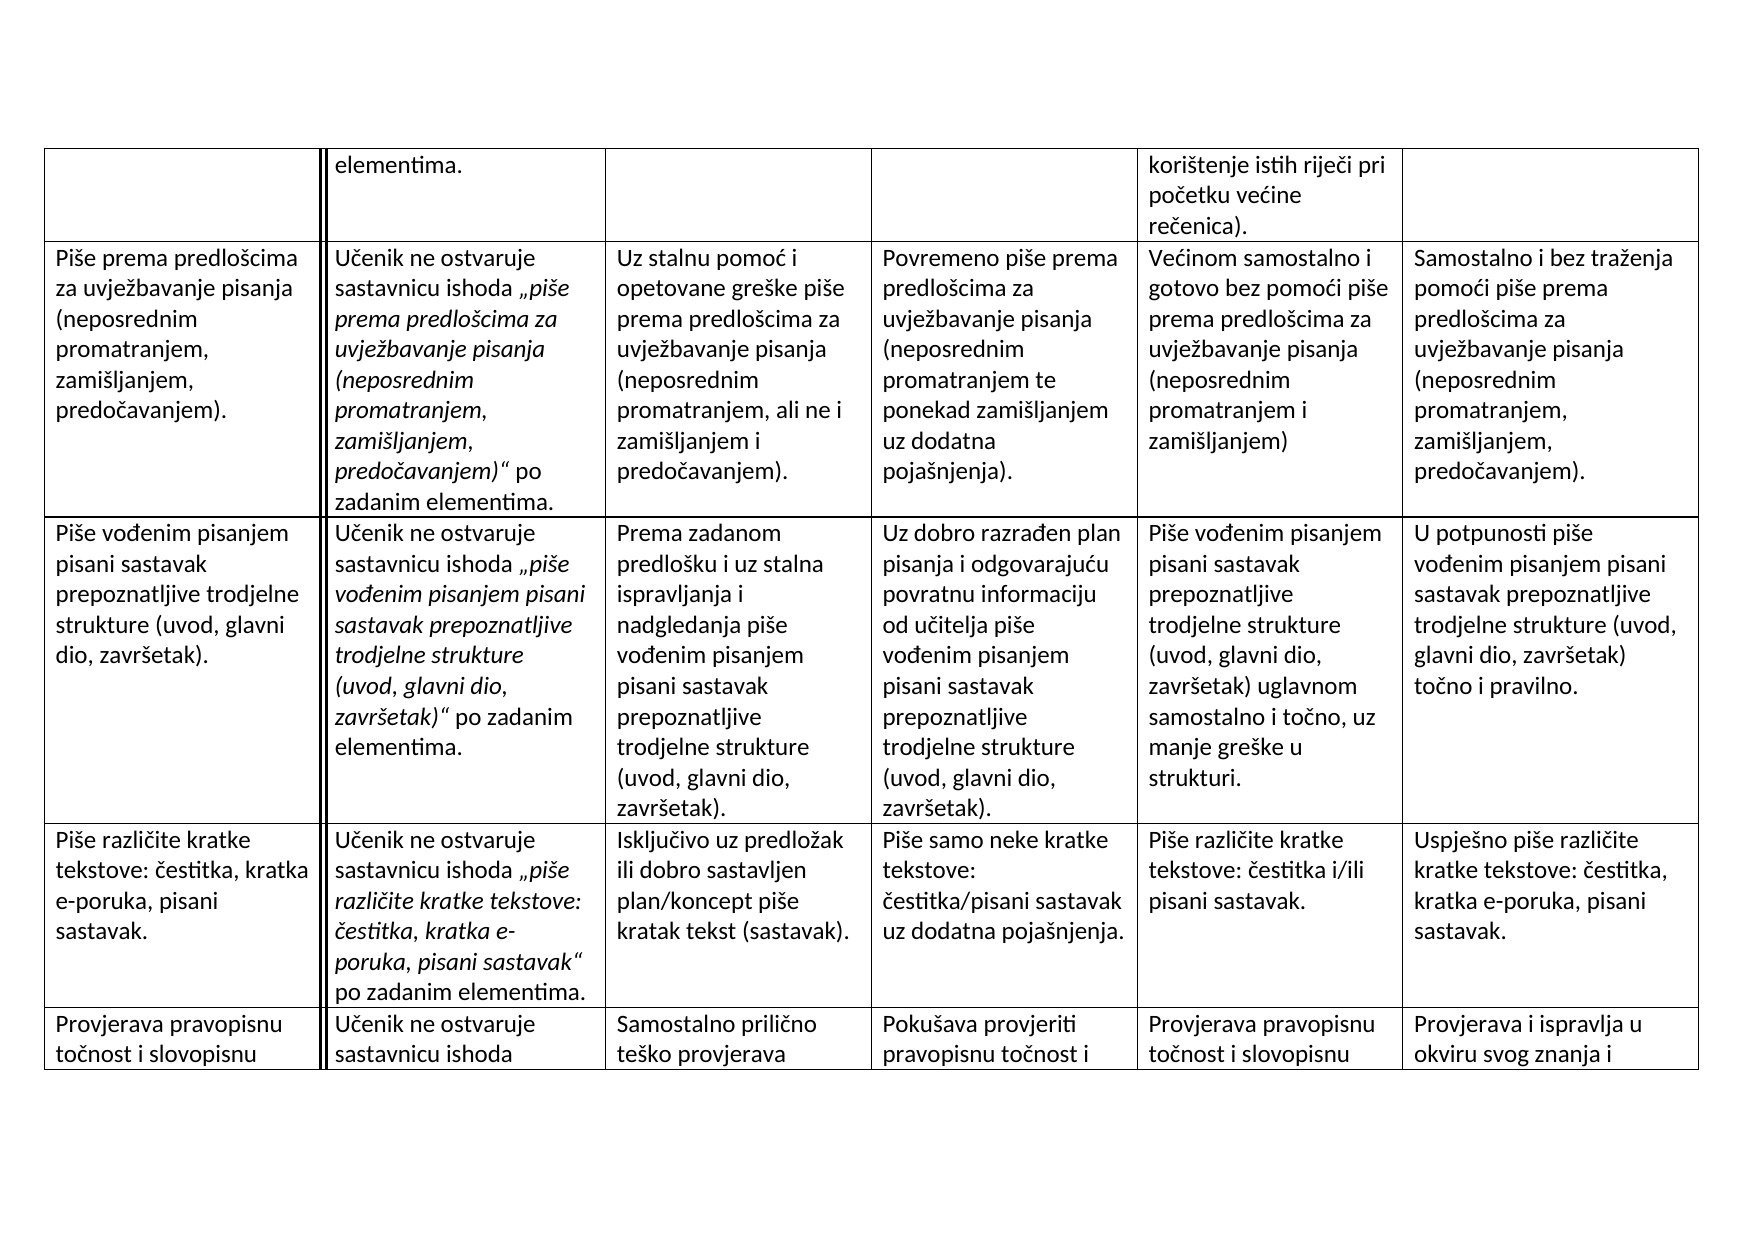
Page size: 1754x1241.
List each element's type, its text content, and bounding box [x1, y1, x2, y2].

table_cell Piše vođenim pisanjem pisani sastavak prepoznatljive trodjelne strukture (uvod, glavni dio, završetak) uglavnom samostalno i točno, uz manje greške u strukturi. [1138, 640, 1402, 945]
table_cell Učenik ne ostvaruje sastavnicu ishoda „piše vođenim pisanjem pisani sastavak prepoznatljive trodjelne strukture (uvod, glavni dio, završetak)“ po zadanim elementima. [328, 640, 605, 945]
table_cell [872, 946, 1137, 1068]
table_cell Samostalno i bez traženja pomoći piše prema predlošcima za uvježbavanje pisanja (neposrednim promatranjem, zamišljanjem, predočavanjem). [1403, 364, 1698, 638]
table_cell Uz stalnu pomoć i opetovane greške piše prema predlošcima za uvježbavanje pisanja (neposrednim promatranjem, ali ne i zamišljanjem i predočavanjem). [606, 364, 871, 638]
table_cell Povremeno piše prema predlošcima za uvježbavanje pisanja (neposrednim promatranjem te ponekad zamišljanjem uz dodatna pojašnjenja). [872, 364, 1137, 638]
table_cell Većinom samostalno i gotovo bez pomoći piše prema predlošcima za uvježbavanje pisanja (neposrednim promatranjem i zamišljanjem) [1138, 364, 1402, 638]
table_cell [606, 946, 871, 1068]
table_cell Učenik ne ostvaruje sastavnicu ishoda „piše prema predlošcima za uvježbavanje pisanja (neposrednim promatranjem, zamišljanjem, predočavanjem)“ po zadanim elementima. [328, 364, 605, 638]
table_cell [606, 149, 871, 363]
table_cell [1138, 149, 1402, 363]
table_cell Uz dobro razrađen plan pisanja i odgovarajuću povratnu informaciju od učitelja piše vođenim pisanjem pisani sastavak prepoznatljive trodjelne strukture (uvod, glavni dio, završetak). [872, 640, 1137, 945]
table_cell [328, 946, 605, 1068]
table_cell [45, 946, 319, 1068]
table_cell Prema zadanom predlošku i uz stalna ispravljanja i nadgledanja piše vođenim pisanjem pisani sastavak prepoznatljive trodjelne strukture (uvod, glavni dio, završetak). [606, 640, 871, 945]
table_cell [1403, 946, 1698, 1068]
table_cell Piše vođenim pisanjem pisani sastavak prepoznatljive trodjelne strukture (uvod, glavni dio, završetak). [45, 640, 319, 945]
table_cell Piše prema predlošcima za uvježbavanje pisanja (neposrednim promatranjem, zamišljanjem, predočavanjem). [45, 364, 319, 638]
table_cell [45, 149, 319, 363]
table_cell U potpunosti piše vođenim pisanjem pisani sastavak prepoznatljive trodjelne strukture (uvod, glavni dio, završetak) točno i pravilno. [1403, 640, 1698, 945]
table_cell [1138, 946, 1402, 1068]
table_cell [328, 149, 605, 363]
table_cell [1403, 149, 1698, 363]
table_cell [872, 149, 1137, 363]
